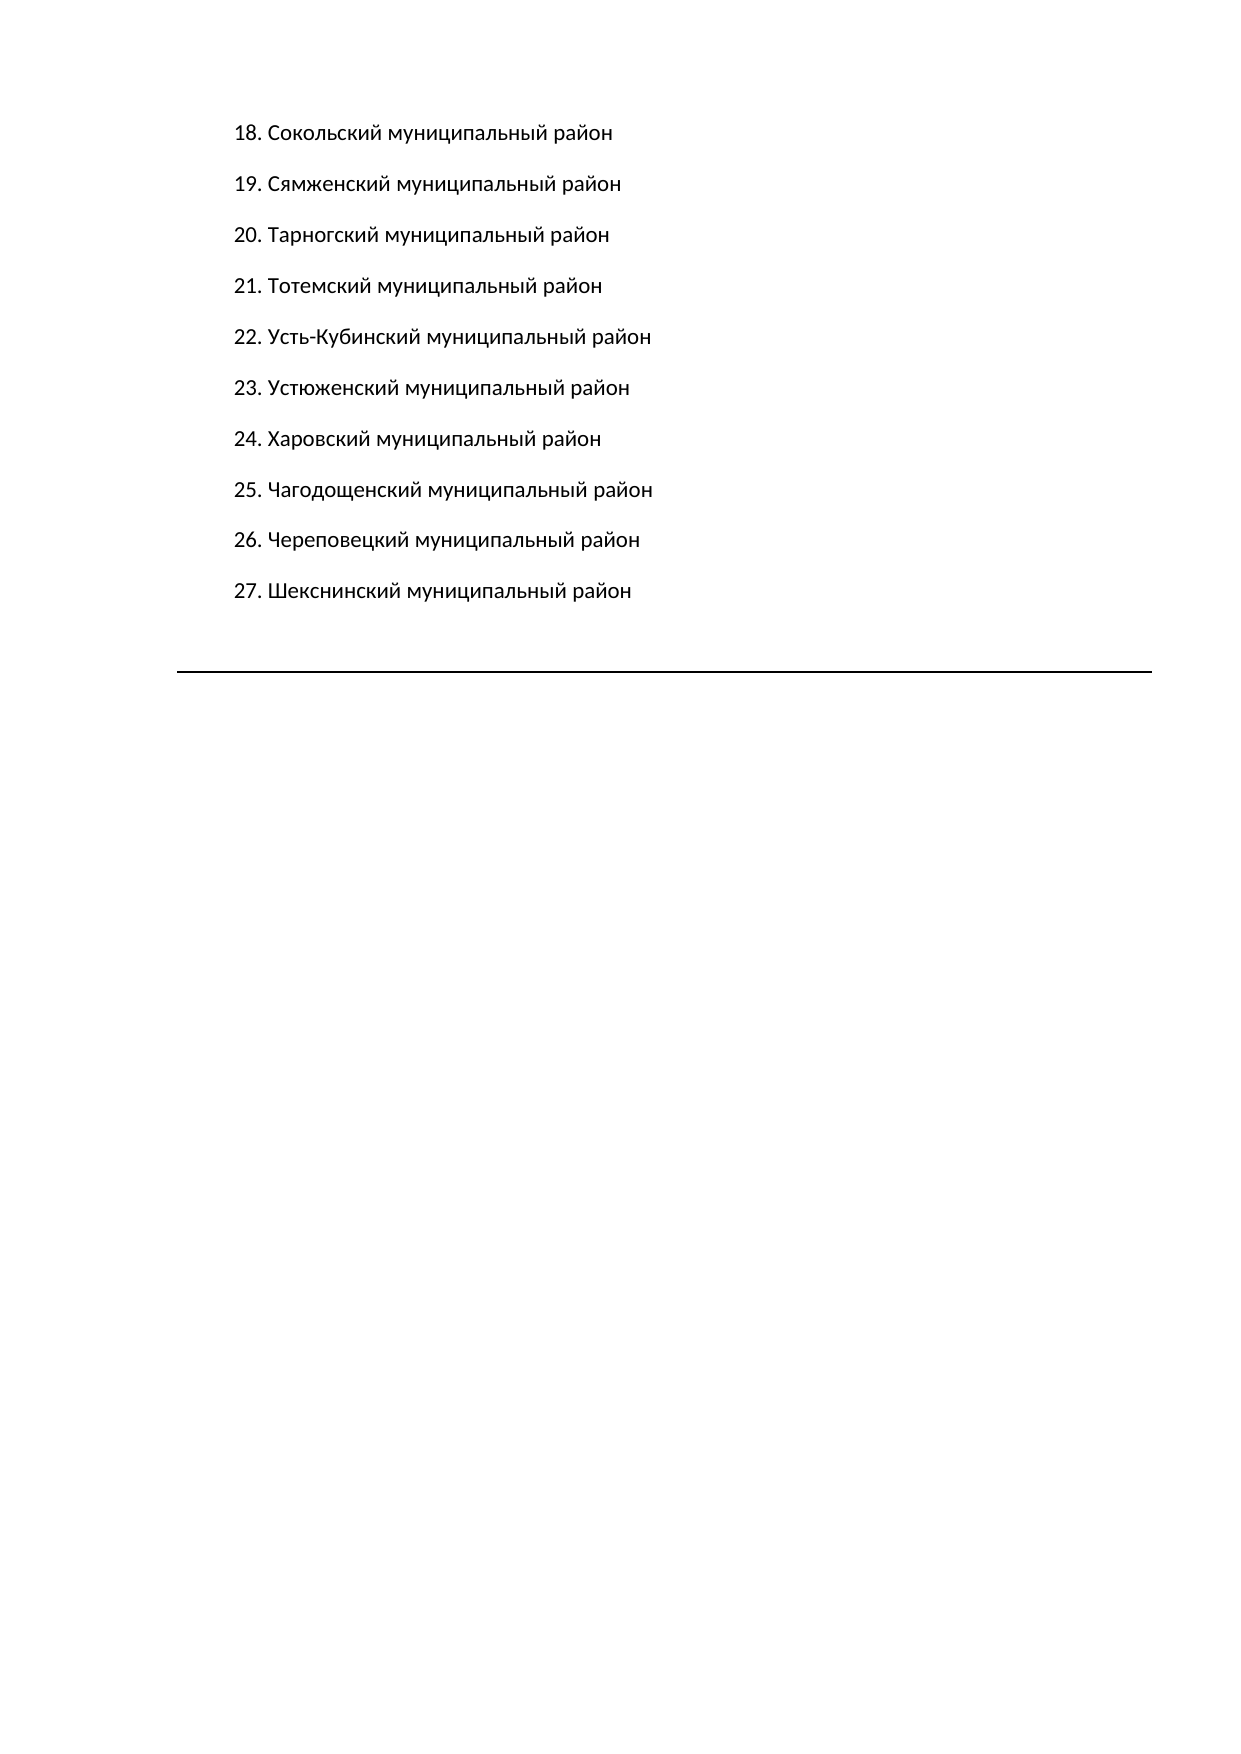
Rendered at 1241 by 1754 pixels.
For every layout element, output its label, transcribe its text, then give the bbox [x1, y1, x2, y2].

text 26. Череповецкий муниципальный район [177, 526, 1152, 554]
text 27. Шекснинский муниципальный район [177, 577, 1152, 604]
text 24. Харовский муниципальный район [177, 424, 1152, 452]
text 22. Усть-Кубинский муниципальный район [177, 322, 1152, 350]
text 18. Сокольский муниципальный район [177, 118, 1152, 146]
text 25. Чагодощенский муниципальный район [177, 475, 1152, 503]
text 19. Сямженский муниципальный район [177, 169, 1152, 197]
text 20. Тарногский муниципальный район [177, 220, 1152, 248]
text 21. Тотемский муниципальный район [177, 271, 1152, 299]
text 23. Устюженский муниципальный район [177, 373, 1152, 401]
